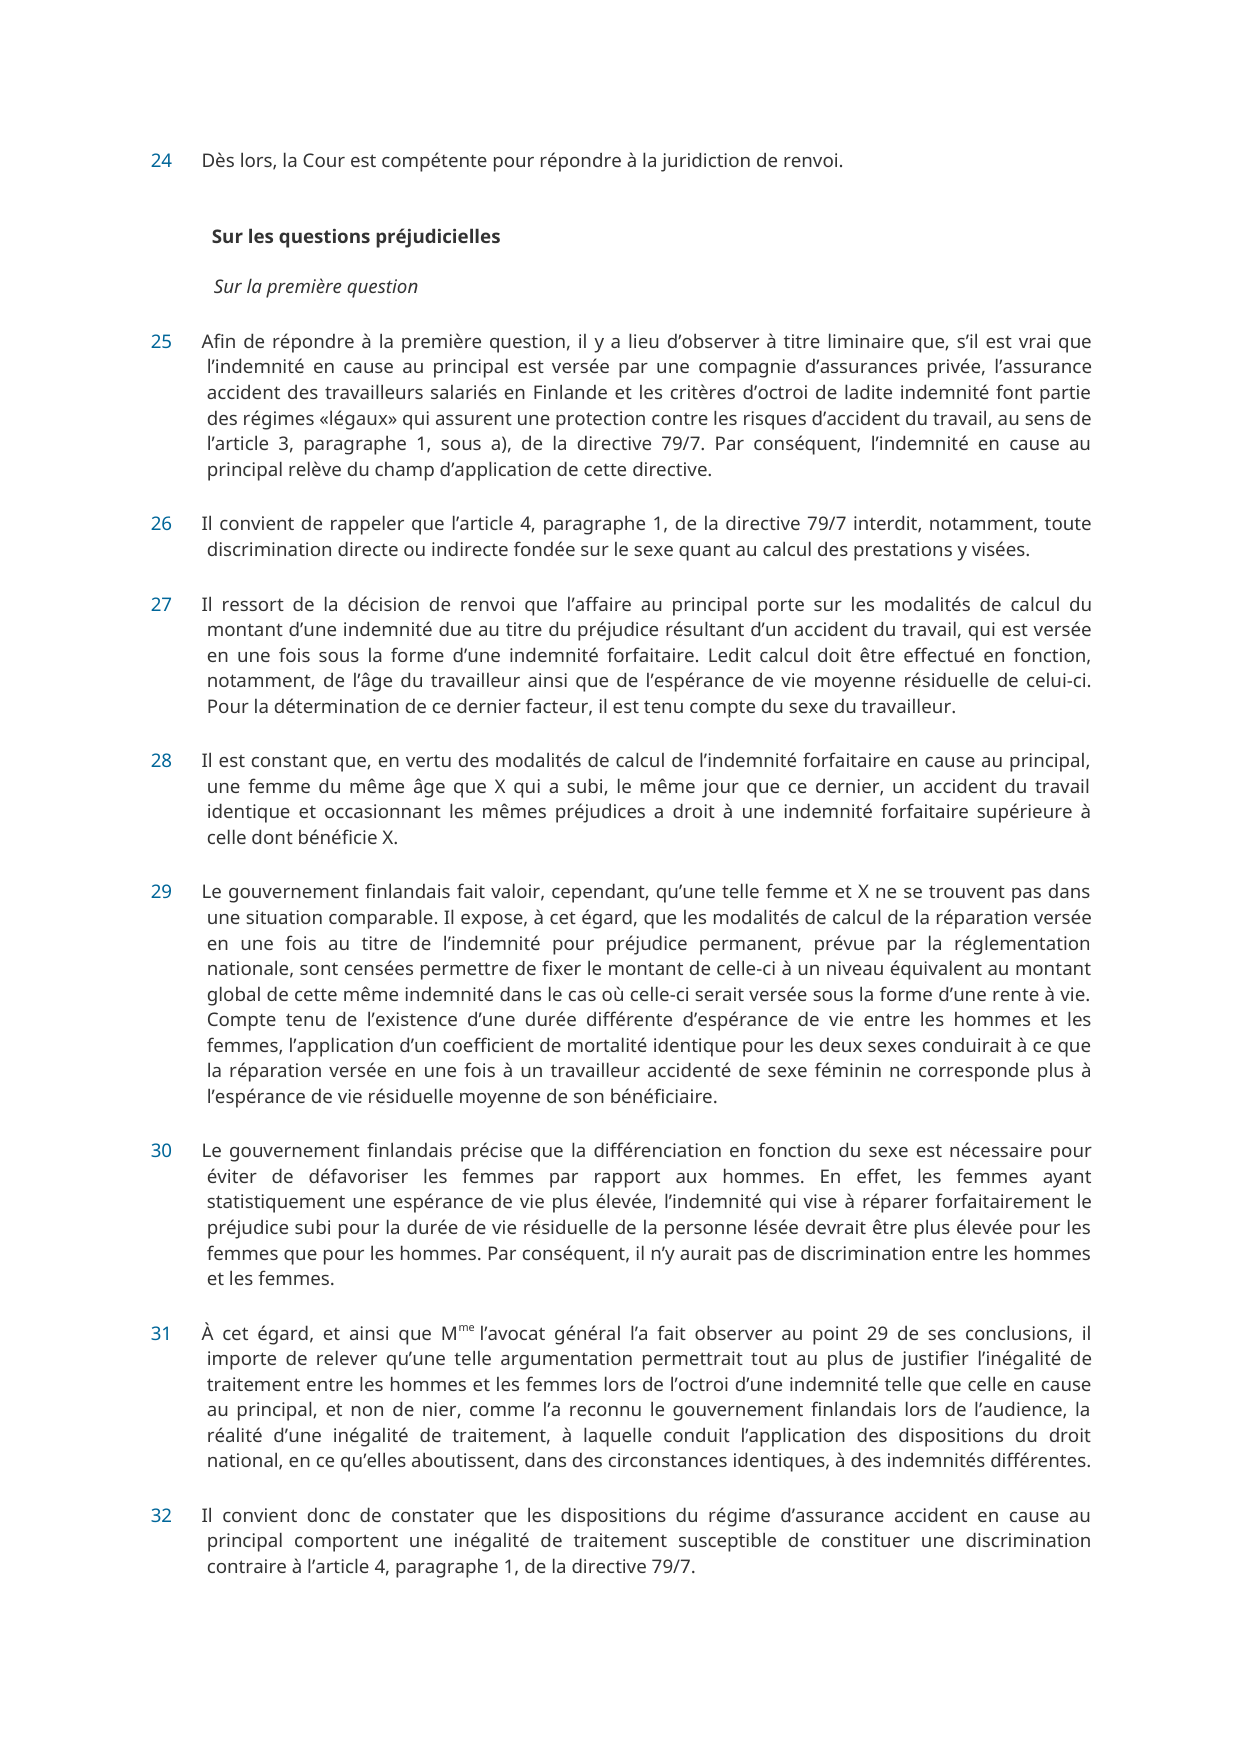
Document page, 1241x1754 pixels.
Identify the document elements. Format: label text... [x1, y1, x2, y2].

text 31 À cet égard, et ainsi que Mme l’avocat général l’a fait observer au point 29 de ses conclusions, il importe de relever qu’une telle argumentation permettrait tout au plus de justifier l’inégalité de traitement entre les hommes et les femmes lors de l’octroi d’une indemnité telle que celle en cause au principal, et non de nier, comme l’a reconnu le gouvernement finlandais lors de l’audience, la réalité d’une inégalité de traitement, à laquelle conduit l’application des dispositions du droit national, en ce qu’elles aboutissent, dans des circonstances identiques, à des indemnités différentes. [151, 1320, 1093, 1473]
text 29 Le gouvernement finlandais fait valoir, cependant, qu’une telle femme et X ne se trouvent pas dans une situation comparable. Il expose, à cet égard, que les modalités de calcul de la réparation versée en une fois au titre de l’indemnité pour préjudice permanent, prévue par la réglementation nationale, sont censées permettre de fixer le montant de celle-ci à un niveau équivalent au montant global de cette même indemnité dans le cas où celle-ci serait versée sous la forme d’une rente à vie. Compte tenu de l’existence d’une durée différente d’espérance de vie entre les hommes et les femmes, l’application d’un coefficient de mortalité identique pour les deux sexes conduirait à ce que la réparation versée en une fois à un travailleur accidenté de sexe féminin ne corresponde plus à l’espérance de vie résiduelle moyenne de son bénéficiaire. [151, 879, 1093, 1108]
text 24 Dès lors, la Cour est compétente pour répondre à la juridiction de renvoi. [151, 148, 1093, 173]
text Sur la première question [207, 274, 1093, 299]
text 26 Il convient de rappeler que l’article 4, paragraphe 1, de la directive 79/7 interdit, notamment, toute discrimination directe ou indirecte fondée sur le sexe quant au calcul des prestations y visées. [151, 511, 1093, 562]
text 32 Il convient donc de constater que les dispositions du régime d’assurance accident en cause au principal comportent une inégalité de traitement susceptible de constituer une discrimination contraire à l’article 4, paragraphe 1, de la directive 79/7. [151, 1502, 1093, 1579]
text 28 Il est constant que, en vertu des modalités de calcul de l’indemnité forfaitaire en cause au principal, une femme du même âge que X qui a subi, le même jour que ce dernier, un accident du travail identique et occasionnant les mêmes préjudices a droit à une indemnité forfaitaire supérieure à celle dont bénéficie X. [151, 748, 1093, 850]
text 30 Le gouvernement finlandais précise que la différenciation en fonction du sexe est nécessaire pour éviter de défavoriser les femmes par rapport aux hommes. En effet, les femmes ayant statistiquement une espérance de vie plus élevée, l’indemnité qui vise à réparer forfaitairement le préjudice subi pour la durée de vie résiduelle de la personne lésée devrait être plus élevée pour les femmes que pour les hommes. Par conséquent, il n’y aurait pas de discrimination entre les hommes et les femmes. [151, 1138, 1093, 1291]
text 25 Afin de répondre à la première question, il y a lieu d’observer à titre liminaire que, s’il est vrai que l’indemnité en cause au principal est versée par une compagnie d’assurances privée, l’assurance accident des travailleurs salariés en Finlande et les critères d’octroi de ladite indemnité font partie des régimes «légaux» qui assurent une protection contre les risques d’accident du travail, au sens de l’article 3, paragraphe 1, sous a), de la directive 79/7. Par conséquent, l’indemnité en cause au principal relève du champ d’application de cette directive. [151, 328, 1093, 481]
text Sur les questions préjudicielles [207, 223, 1093, 249]
text 27 Il ressort de la décision de renvoi que l’affaire au principal porte sur les modalités de calcul du montant d’une indemnité due au titre du préjudice résultant d’un accident du travail, qui est versée en une fois sous la forme d’une indemnité forfaitaire. Ledit calcul doit être effectué en fonction, notamment, de l’âge du travailleur ainsi que de l’espérance de vie moyenne résiduelle de celui-ci. Pour la détermination de ce dernier facteur, il est tenu compte du sexe du travailleur. [151, 591, 1093, 718]
